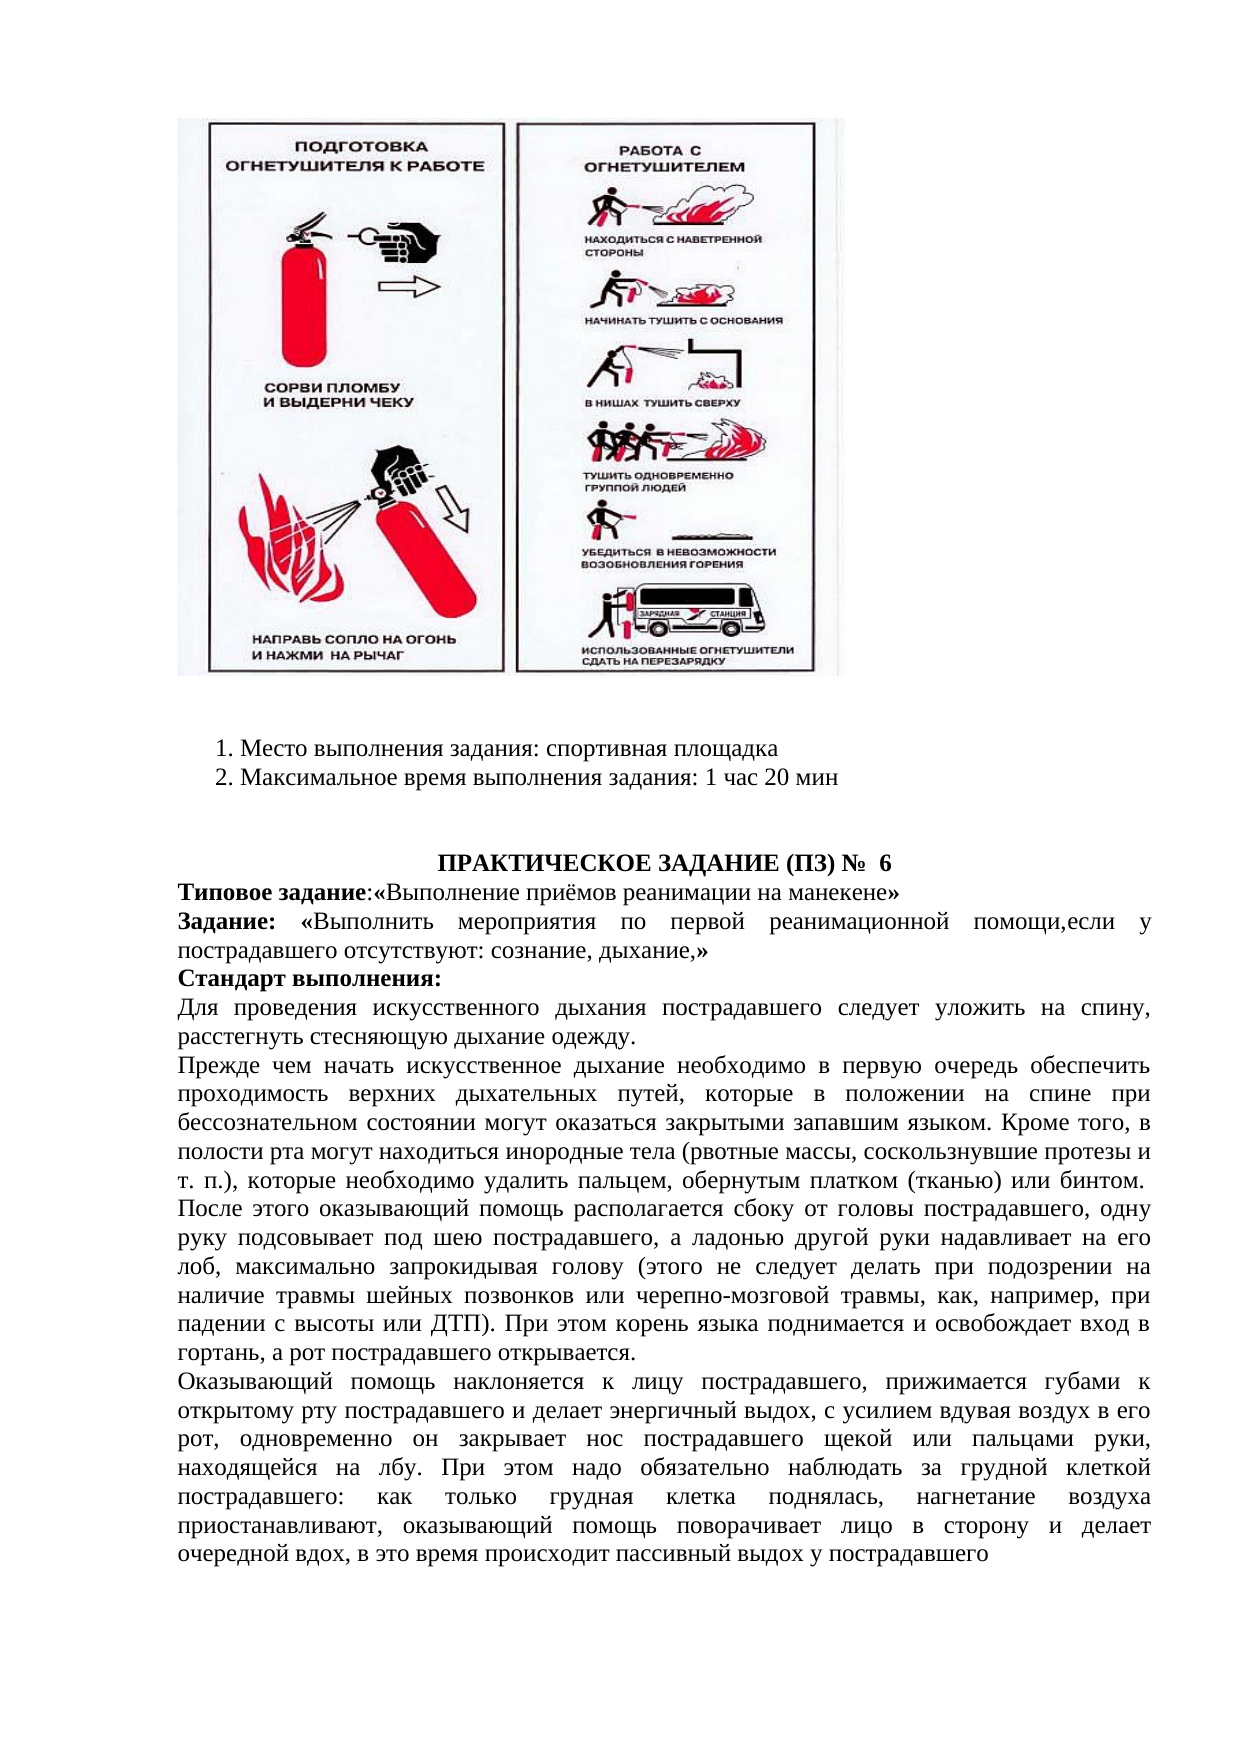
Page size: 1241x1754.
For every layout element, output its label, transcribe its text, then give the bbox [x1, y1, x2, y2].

text Задание: «Выполнить мероприятия по первой реанимационной помощи,если у пострадавшего отсутствуют: сознание, дыхание,» [177, 906, 1152, 963]
text Стандарт выполнения: [177, 963, 1152, 992]
text 1. Место выполнения задания: спортивная площадка [215, 733, 1152, 762]
text ПРАКТИЧЕСКОЕ ЗАДАНИЕ (ПЗ) № 6 [177, 848, 1152, 877]
text Прежде чем начать искусственное дыхание необходимо в первую очередь обеспечить проходимость верхних дыхательных путей, которые в положении на спине при бессознательном состоянии могут оказаться закрытыми запавшим языком. Кроме того, в полости рта могут находиться инородные тела (рвотные массы, соскользнувшие протезы и т. п.), которые необходимо удалить пальцем, обернутым платком (тканью) или бинтом. После этого оказывающий помощь располагается сбоку от головы пострадавшего, одну руку подсовывает под шею пострадавшего, а ладонью другой руки надавливает на его лоб, максимально запрокидывая голову (этого не следует делать при подозрении на наличие травмы шейных позвонков или черепно-мозговой травмы, как, например, при падении с высоты или ДТП). При этом корень языка поднимается и освобождает вход в гортань, а рот пострадавшего открывается. [177, 1050, 1152, 1366]
picture [177, 118, 847, 676]
text Типовое задание:«Выполнение приёмов реанимации на манекене» [177, 877, 1152, 906]
text 2. Максимальное время выполнения задания: 1 час 20 мин [177, 762, 1152, 791]
text Оказывающий помощь наклоняется к лицу пострадавшего, прижимается губами к открытому рту пострадавшего и делает энергичный выдох, с усилием вдувая воздух в его рот, одновременно он закрывает нос пострадавшего щекой или пальцами руки, находящейся на лбу. При этом надо обязательно наблюдать за грудной клеткой пострадавшего: как только грудная клетка поднялась, нагнетание воздуха приостанавливают, оказывающий помощь поворачивает лицо в сторону и делает очередной вдох, в это время происходит пассивный выдох у пострадавшего [177, 1366, 1152, 1567]
text Для проведения искусственного дыхания пострадавшего следует уложить на спину, расстегнуть стесняющую дыхание одежду. [177, 992, 1152, 1050]
